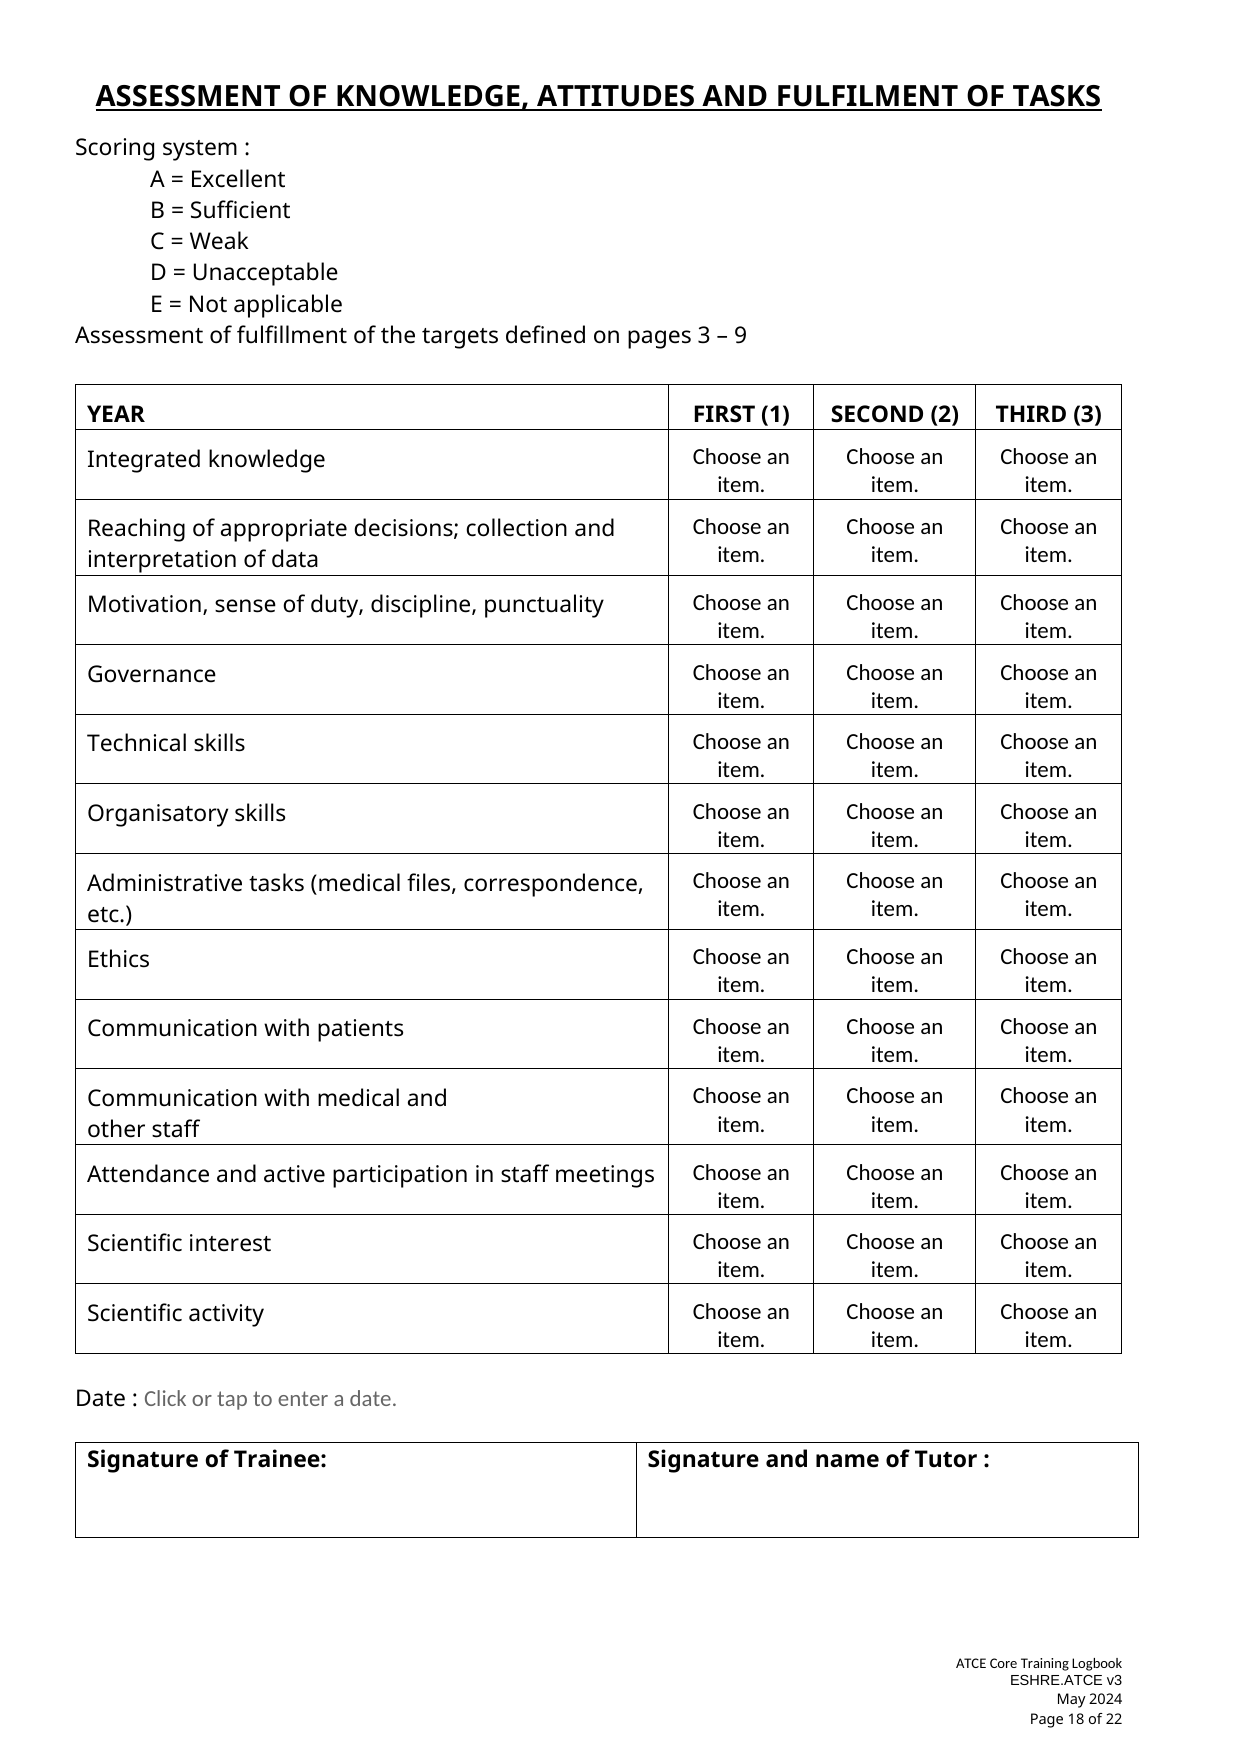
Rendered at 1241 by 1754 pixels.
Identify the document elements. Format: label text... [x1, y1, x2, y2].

table_header FIRST (1) [669, 385, 813, 429]
table_cell Scientific activity [76, 1284, 668, 1353]
table_header Signature of Trainee: [76, 1443, 636, 1537]
table_header YEAR [76, 385, 668, 429]
table_cell Ethics [76, 930, 668, 998]
table_header Signature and name of Tutor : [637, 1443, 1138, 1537]
table_cell Attendance and active participation in staff meetings [76, 1145, 668, 1214]
text Assessment of fulfillment of the targets defined on pages 3 – 9 [75, 319, 1122, 350]
table_cell Governance [76, 645, 668, 714]
text Date : [75, 1382, 1122, 1414]
table_cell Administrative tasks (medical files, correspondence, etc.) [76, 854, 668, 929]
table_header SECOND (2) [814, 385, 975, 429]
table_cell Communication with medical and other staff [76, 1069, 668, 1144]
table_cell Reaching of appropriate decisions; collection and interpretation of data [76, 500, 668, 574]
table_cell Scientific interest [76, 1215, 668, 1283]
text A = Excellent B = Sufficient C = Weak D = Unacceptable E = Not applicable [150, 163, 1122, 319]
table_cell Organisatory skills [76, 784, 668, 853]
table_cell Integrated knowledge [76, 430, 668, 498]
table_header THIRD (3) [976, 385, 1121, 429]
table_cell Technical skills [76, 715, 668, 783]
text Scoring system : [75, 131, 1122, 163]
table_cell Motivation, sense of duty, discipline, punctuality [76, 576, 668, 644]
text ASSESSMENT OF KNOWLEDGE, ATTITUDES AND FULFILMENT OF TASKS [75, 75, 1122, 115]
table_cell Communication with patients [76, 1000, 668, 1068]
